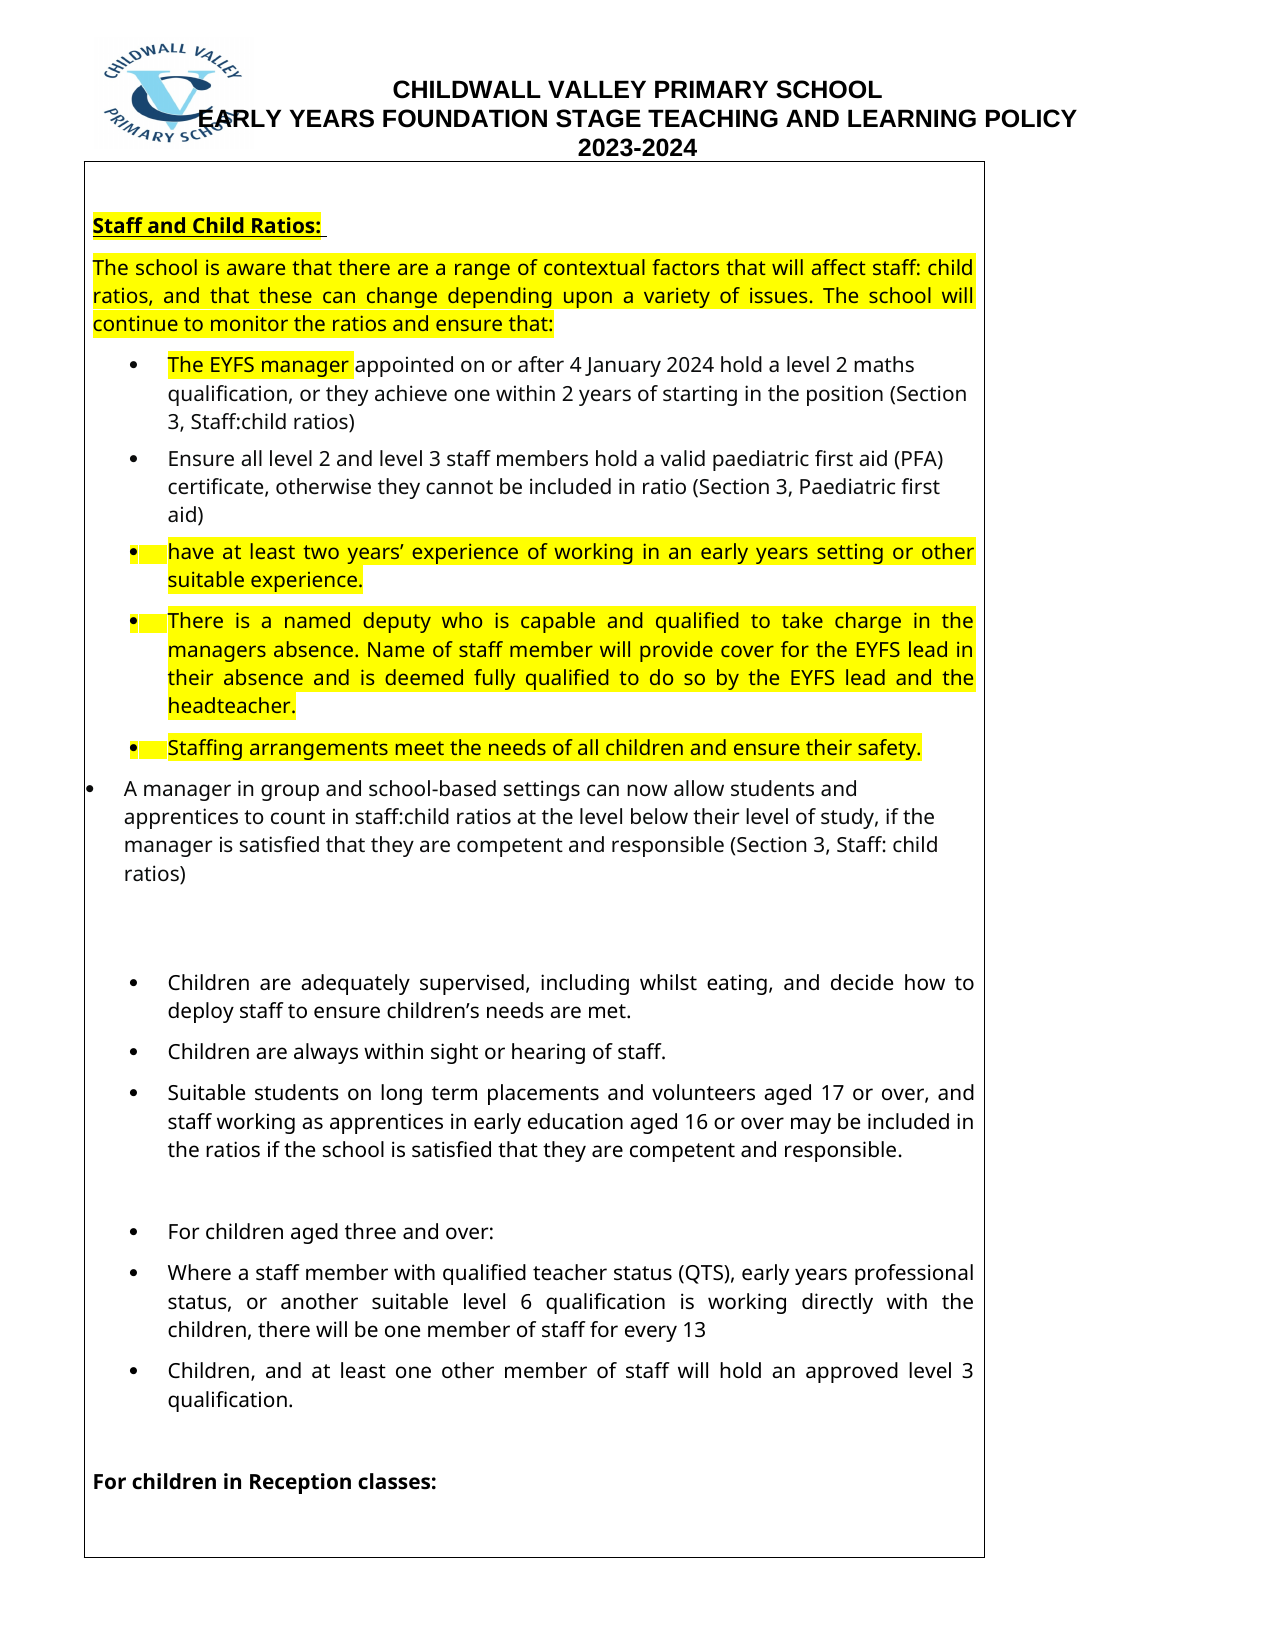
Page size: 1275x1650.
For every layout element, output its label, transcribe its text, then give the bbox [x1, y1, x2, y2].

picture [93, 37, 255, 149]
